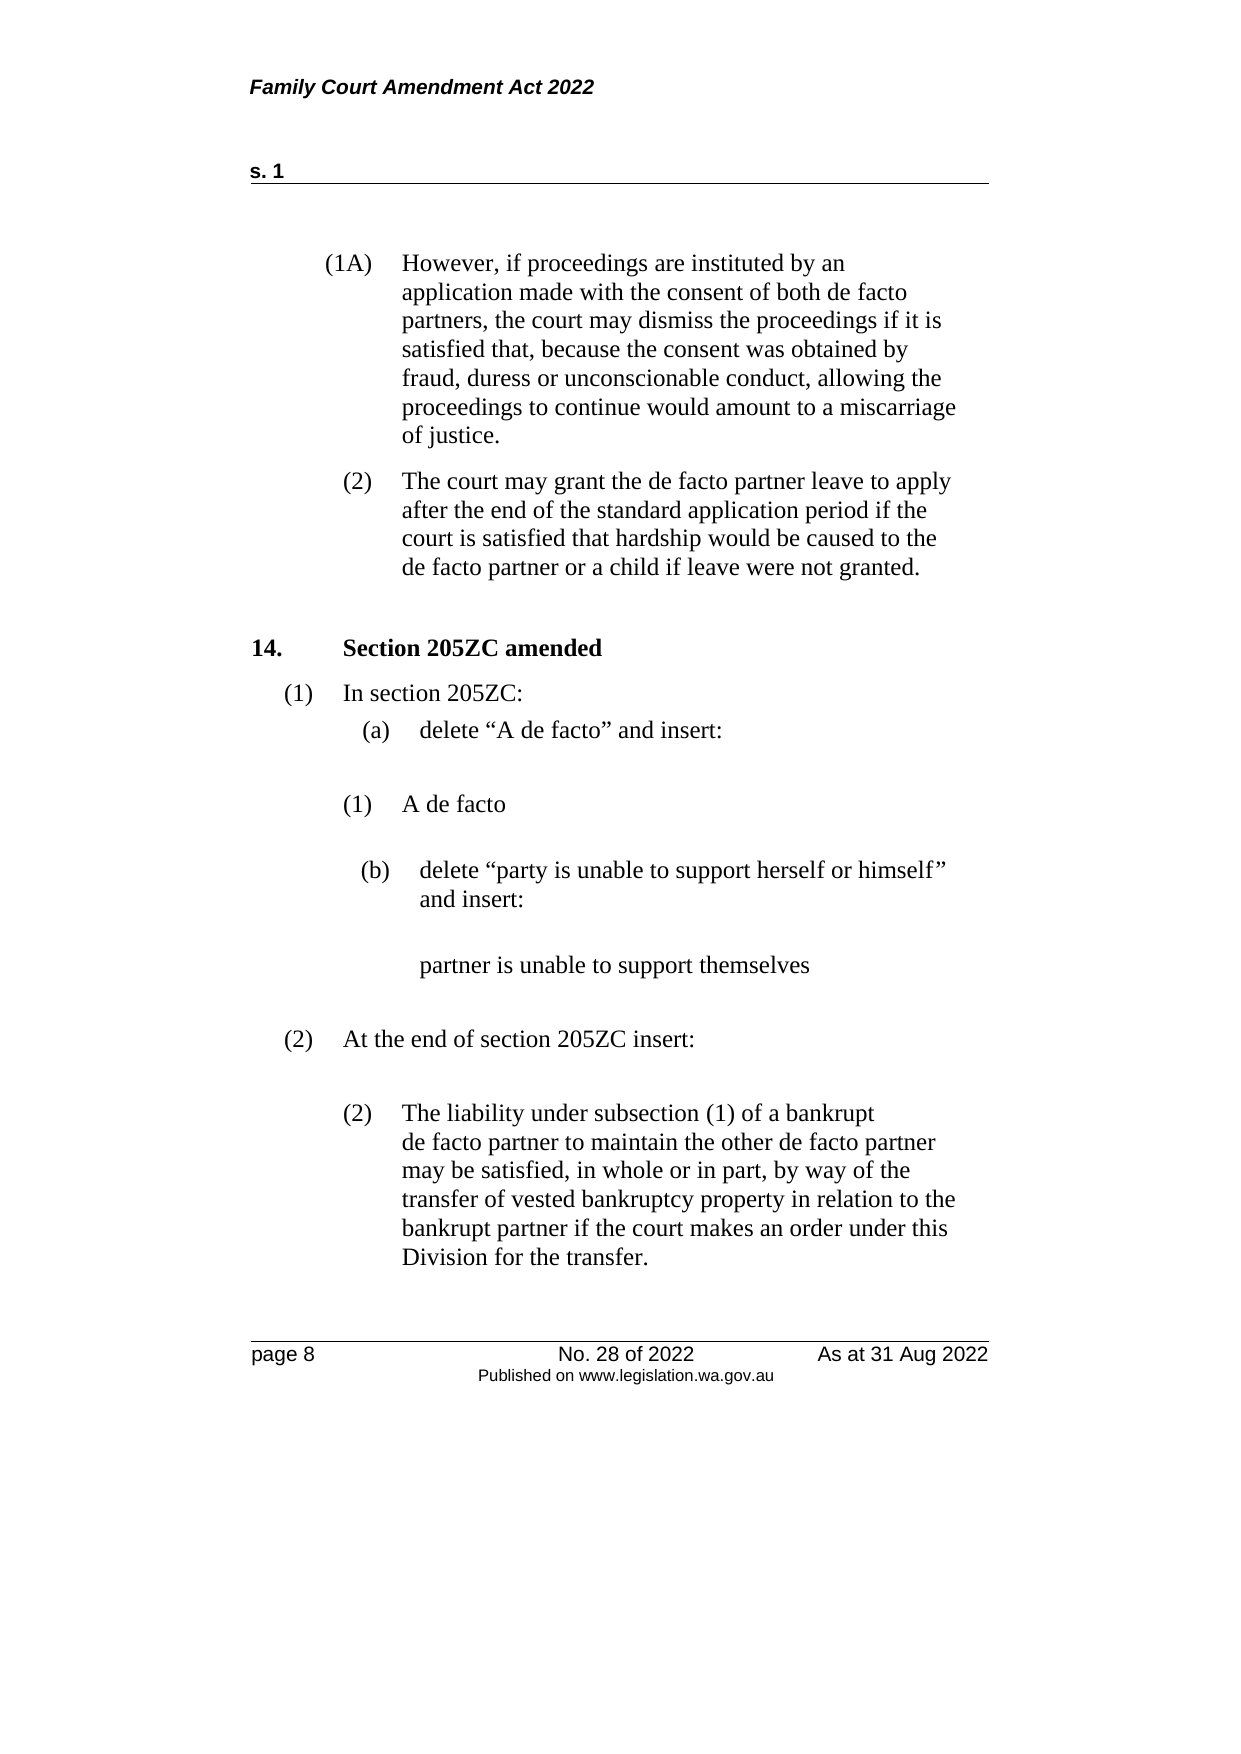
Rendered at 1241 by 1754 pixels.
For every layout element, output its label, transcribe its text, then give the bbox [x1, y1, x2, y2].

text (2) At the end of section 205ZC insert: [251, 1024, 989, 1053]
text (1A) However, if proceedings are instituted by an application made with the consent of both de facto partners, the court may dismiss the proceedings if it is satisfied that, because the consent was obtained by fraud, duress or unconscionable conduct, allowing the proceedings to continue would amount to a miscarriage of justice. [313, 248, 959, 449]
text (1) A de facto [313, 789, 959, 818]
text (b) delete “party is unable to support herself or himself” and insert: [251, 855, 989, 913]
text partner is unable to support themselves [251, 950, 989, 978]
subtitle 14. Section 205ZC amended [251, 633, 989, 661]
text (2) The court may grant the de facto partner leave to apply after the end of the standard application period if the court is satisfied that hardship would be caused to the de facto partner or a child if leave were not granted. [313, 466, 959, 581]
text (a) delete “A de facto” and insert: [251, 715, 989, 744]
text (2) The liability under subsection (1) of a bankrupt de facto partner to maintain the other de facto partner may be satisfied, in whole or in part, by way of the transfer of vested bankruptcy property in relation to the bankrupt partner if the court makes an order under this Division for the transfer. [313, 1098, 959, 1271]
text (1) In section 205ZC: [251, 678, 989, 707]
